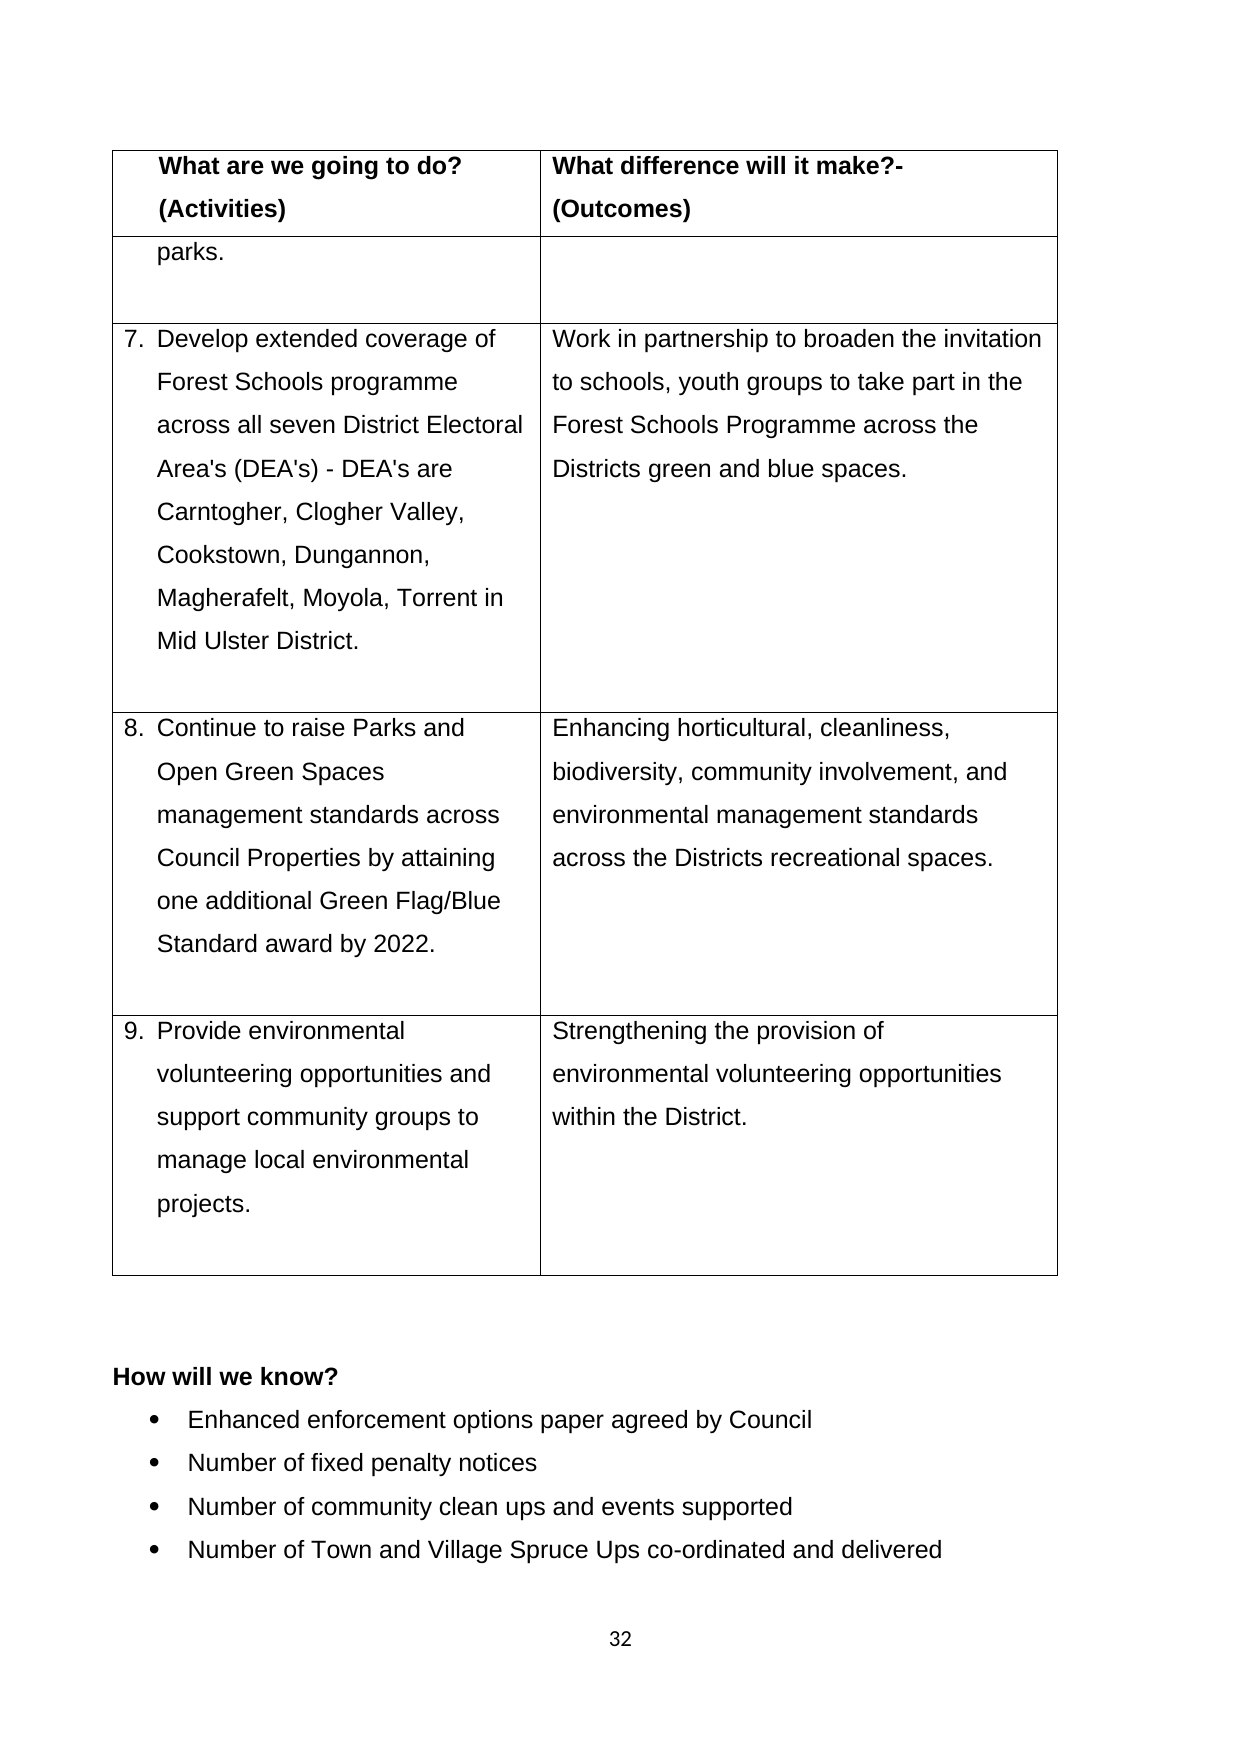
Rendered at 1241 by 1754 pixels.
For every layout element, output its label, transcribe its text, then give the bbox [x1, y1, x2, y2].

table_header What difference will it make?- (Outcomes) [541, 151, 1057, 236]
list Enhanced enforcement options paper agreed by Council [150, 1405, 1128, 1434]
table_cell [113, 237, 540, 323]
table_cell Work in partnership to broaden the invitation to schools, youth groups to take part in the Forest Schools Programme across the Districts green and blue spaces. [541, 324, 1057, 712]
table_cell Strengthening the provision of environmental volunteering opportunities within the District. [541, 1016, 1057, 1275]
table_cell Develop extended coverage of Forest Schools programme across all seven District Electoral Area's (DEA's) - DEA's are Carntogher, Clogher Valley, Cookstown, Dungannon, Magherafelt, Moyola, Torrent in Mid Ulster District. [113, 324, 540, 712]
table_header What are we going to do? (Activities) [113, 151, 540, 236]
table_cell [541, 237, 1057, 323]
table_cell Provide environmental volunteering opportunities and support community groups to manage local environmental projects. [113, 1016, 540, 1275]
list Number of fixed penalty notices [150, 1448, 1128, 1477]
list Number of Town and Village Spruce Ups co-ordinated and delivered [150, 1535, 1128, 1564]
text How will we know? [112, 1362, 1128, 1391]
table_cell Continue to raise Parks and Open Green Spaces management standards across Council Properties by attaining one additional Green Flag/Blue Standard award by 2022. [113, 713, 540, 1015]
table_cell Enhancing horticultural, cleanliness, biodiversity, community involvement, and environmental management standards across the Districts recreational spaces. [541, 713, 1057, 1015]
list Number of community clean ups and events supported [150, 1492, 1128, 1521]
